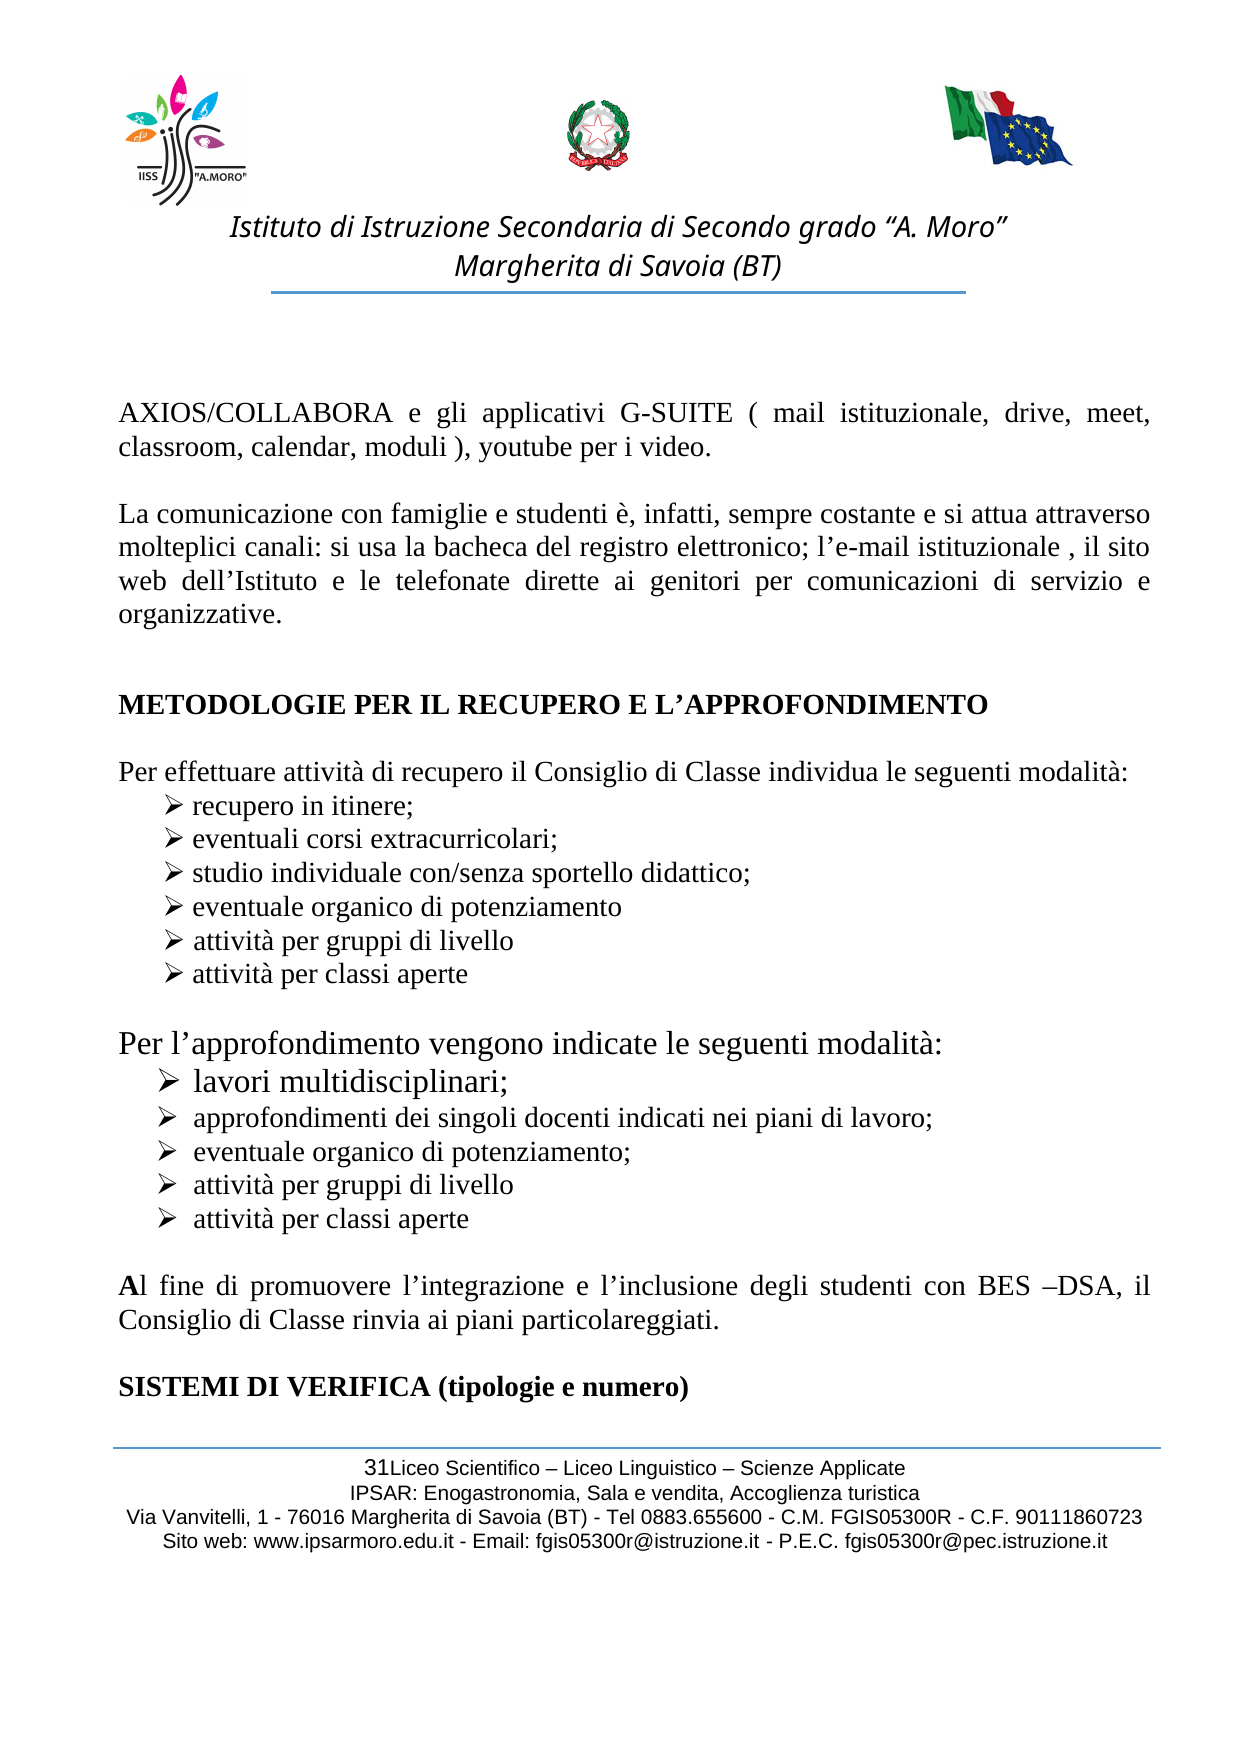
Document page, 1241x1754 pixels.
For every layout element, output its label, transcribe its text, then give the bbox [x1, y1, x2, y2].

list attività per classi aperte [162, 956, 1152, 990]
list eventuale organico di potenziamento [162, 889, 1152, 923]
list approfondimenti dei singoli docenti indicati nei piani di lavoro; [156, 1100, 1152, 1134]
list attività per gruppi di livello [162, 923, 1152, 956]
list lavori multidisciplinari; [156, 1062, 1152, 1100]
text La comunicazione con famiglie e studenti è, infatti, sempre costante e si attua attraverso molteplici canali: si usa la bacheca del registro elettronico; l’e-mail istituzionale , il sito web dell’Istituto e le telefonate dirette ai genitori per comunicazioni di servizio e organizzative. [118, 496, 1152, 630]
list attività per gruppi di livello [156, 1167, 1152, 1201]
picture [905, 83, 1110, 170]
text METODOLOGIE PER IL RECUPERO E L’APPROFONDIMENTO [118, 687, 1152, 721]
text SISTEMI DI VERIFICA (tipologie e numero) [118, 1369, 1152, 1402]
list attività per classi aperte [156, 1201, 1152, 1235]
text Al fine di promuovere l’integrazione e l’inclusione degli studenti con BES –DSA, il Consiglio di Classe rinvia ai piani particolareggiati. [118, 1268, 1152, 1335]
list studio individuale con/senza sportello didattico; [162, 855, 1152, 889]
text Per effettuare attività di recupero il Consiglio di Classe individua le seguenti modalità: [118, 754, 1152, 788]
text Per l’approfondimento vengono indicate le seguenti modalità: [118, 1023, 1152, 1062]
picture [125, 75, 247, 206]
list eventuali corsi extracurricolari; [162, 822, 1152, 855]
picture [567, 100, 630, 171]
list recupero in itinere; [162, 788, 1152, 822]
list eventuale organico di potenziamento; [156, 1134, 1152, 1167]
